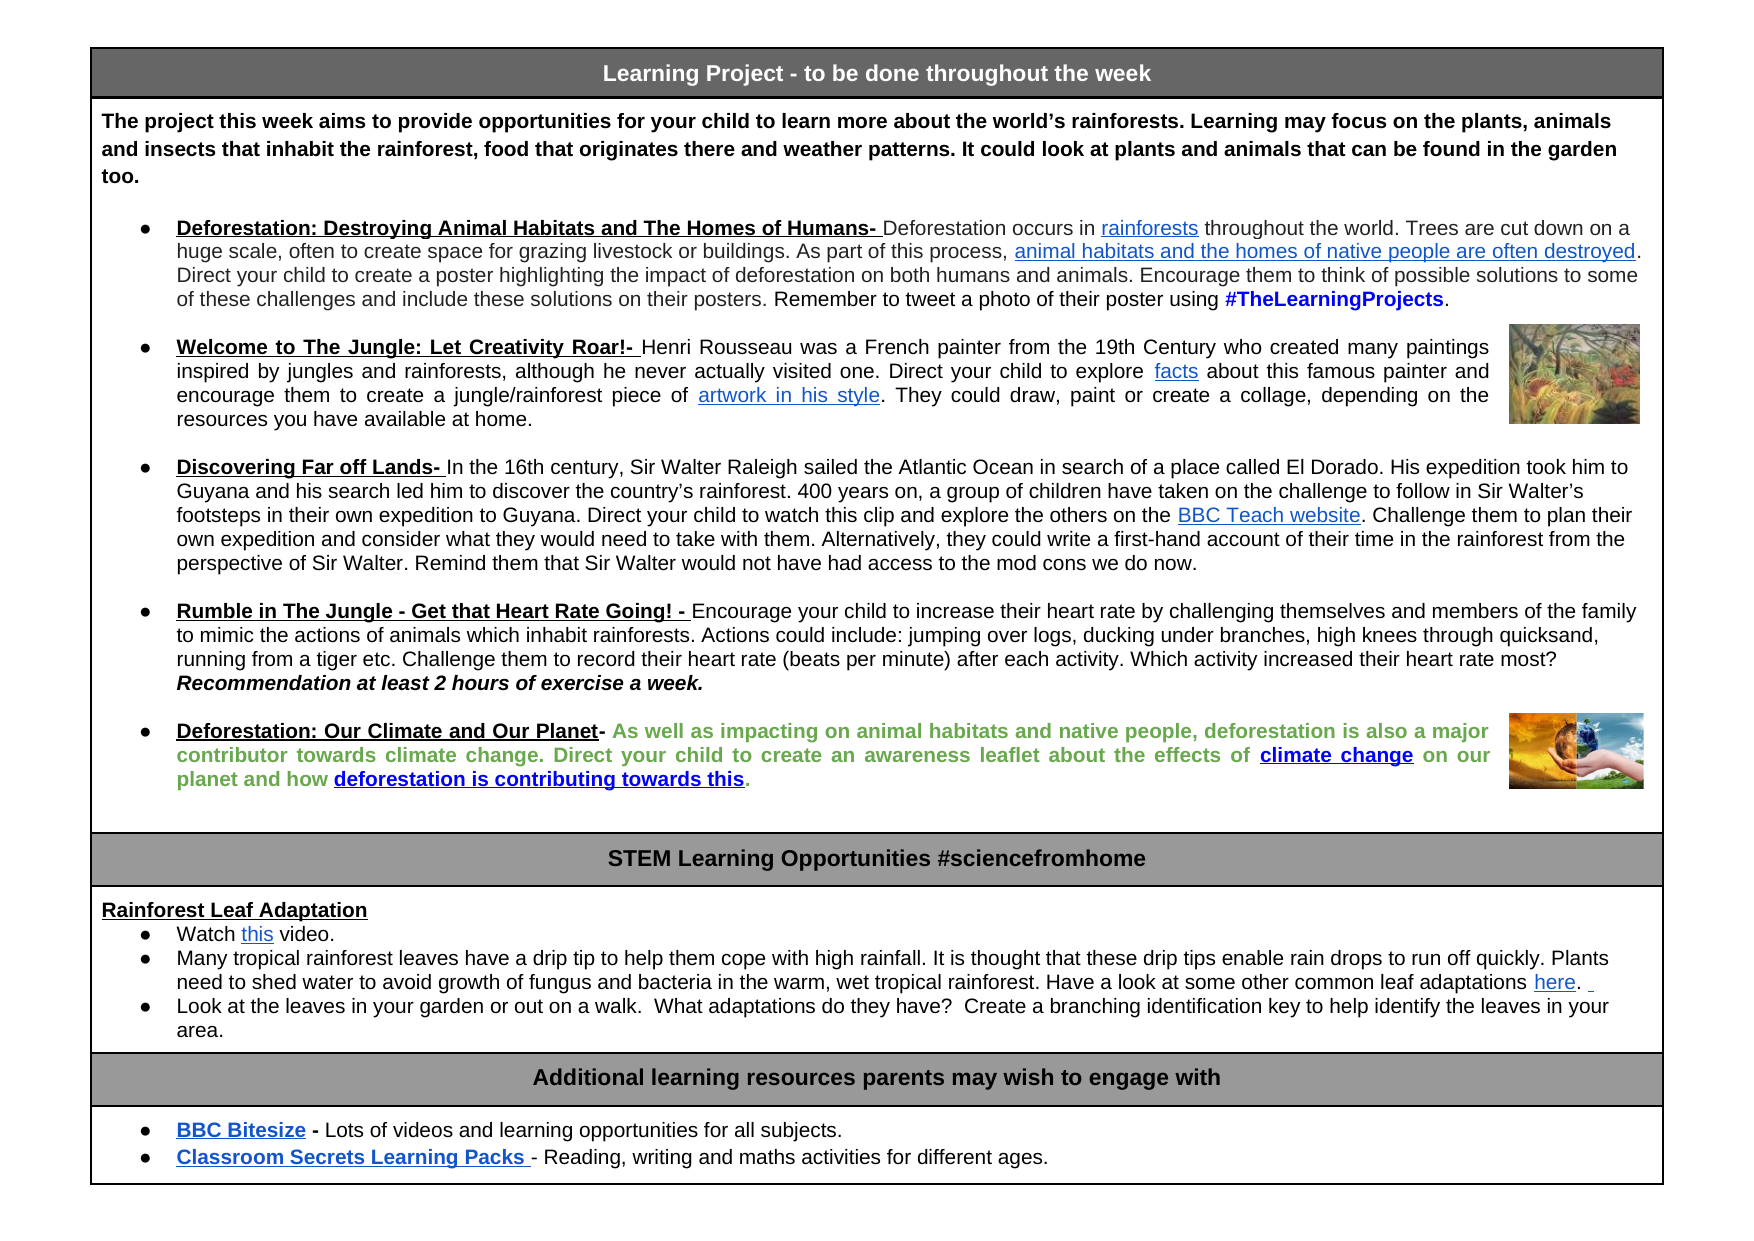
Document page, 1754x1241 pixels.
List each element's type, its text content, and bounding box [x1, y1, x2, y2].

table_cell The project this week aims to provide opportunities for your child to learn more about the world’s rainforests. Learning may focus on the plants, animals and insects that inhabit the rainforest, food that originates there and weather patterns. It could look at plants and animals that can be found in the garden too. Deforestation: Destroying Animal Habitats and The Homes of Humans- Deforestation occurs in rainforests throughout the world. Trees are cut down on a huge scale, often to create space for grazing livestock or buildings. As part of this process, animal habitats and the homes of native people are often destroyed. Direct your child to create a poster highlighting the impact of deforestation on both humans and animals. Encourage them to think of possible solutions to some of these challenges and include these solutions on their posters. Remember to tweet a photo of their poster using #TheLearningProjects. Welcome to The Jungle: Let Creativity Roar!- Henri Rousseau was a French painter from the 19th Century who created many paintings inspired by jungles and rainforests, although he never actually visited one. Direct your child to explore facts about this famous painter and encourage them to create a jungle/rainforest piece of artwork in his style. They could draw, paint or create a collage, depending on the resources you have available at home. Discovering Far off Lands- In the 16th century, Sir Walter Raleigh sailed the Atlantic Ocean in search of a place called El Dorado. His expedition took him to Guyana and his search led him to discover the country’s rainforest. 400 years on, a group of children have taken on the challenge to follow in Sir Walter’s footsteps in their own expedition to Guyana. Direct your child to watch this clip and explore the others on the BBC Teach website. Challenge them to plan their own expedition and consider what they would need to take with them. Alternatively, they could write a first-hand account of their time in the rainforest from the perspective of Sir Walter. Remind them that Sir Walter would not have had access to the mod cons we do now. Rumble in The Jungle - Get that Heart Rate Going! - Encourage your child to increase their heart rate by challenging themselves and members of the family to mimic the actions of animals which inhabit rainforests. Actions could include: jumping over logs, ducking under branches, high knees through quicksand, running from a tiger etc. Challenge them to record their heart rate (beats per minute) after each activity. Which activity increased their heart rate most? Recommendation at least 2 hours of exercise a week. Deforestation: Our Climate and Our Planet- As well as impacting on animal habitats and native people, deforestation is also a major contributor towards climate change. Direct your child to create an awareness leaflet about the effects of climate change on our planet and how deforestation is contributing towards this. [92, 99, 1662, 832]
table_cell Rainforest Leaf Adaptation Watch this video. Many tropical rainforest leaves have a drip tip to help them cope with high rainfall. It is thought that these drip tips enable rain drops to run off quickly. Plants need to shed water to avoid growth of fungus and bacteria in the warm, wet tropical rainforest. Have a look at some other common leaf adaptations here. Look at the leaves in your garden or out on a walk. What adaptations do they have? Create a branching identification key to help identify the leaves in your area. [92, 887, 1662, 1052]
table_header Learning Project - to be done throughout the week [92, 49, 1662, 96]
picture [1509, 713, 1644, 789]
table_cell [92, 1107, 1662, 1183]
table_cell STEM Learning Opportunities #sciencefromhome [92, 834, 1662, 885]
picture [1509, 324, 1640, 424]
table_cell Additional learning resources parents may wish to engage with [92, 1054, 1662, 1105]
